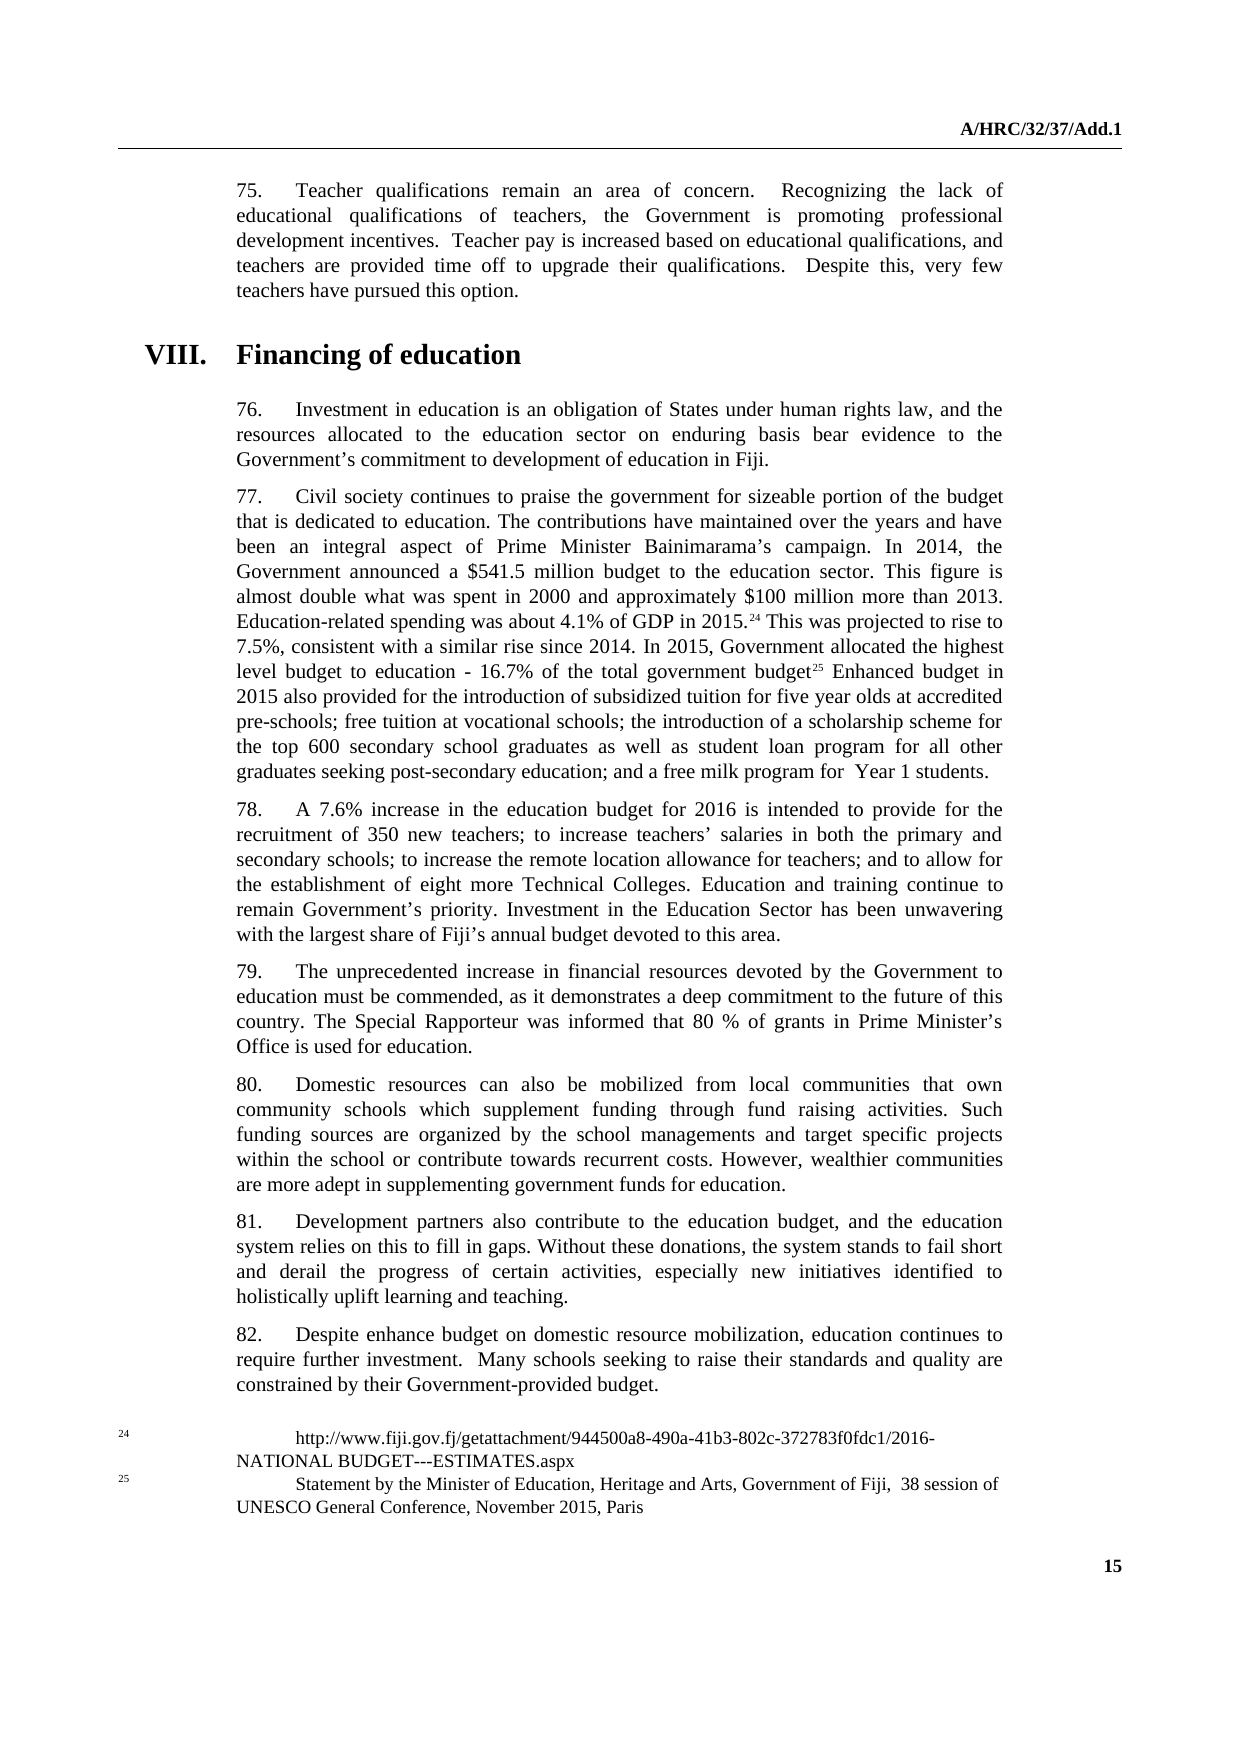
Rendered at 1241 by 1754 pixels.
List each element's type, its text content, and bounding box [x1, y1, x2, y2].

text 82. Despite enhance budget on domestic resource mobilization, education continues to require further investment. Many schools seeking to raise their standards and quality are constrained by their Government-provided budget. [236, 1321, 1004, 1396]
text VIII. Financing of education [118, 340, 1004, 371]
text 81. Development partners also contribute to the education budget, and the education system relies on this to fill in gaps. Without these donations, the system stands to fail short and derail the progress of certain activities, especially new initiatives identified to holistically uplift learning and teaching. [236, 1208, 1004, 1308]
text 79. The unprecedented increase in financial resources devoted by the Government to education must be commended, as it demonstrates a deep commitment to the future of this country. The Special Rapporteur was informed that 80 % of grants in Prime Minister’s Office is used for education. [236, 958, 1004, 1058]
text 75. Teacher qualifications remain an area of concern. Recognizing the lack of educational qualifications of teachers, the Government is promoting professional development incentives. Teacher pay is increased based on educational qualifications, and teachers are provided time off to upgrade their qualifications. Despite this, very few teachers have pursued this option. [236, 177, 1004, 302]
text 77. Civil society continues to praise the government for sizeable portion of the budget that is dedicated to education. The contributions have maintained over the years and have been an integral aspect of Prime Minister Bainimarama’s campaign. In 2014, the Government announced a $541.5 million budget to the education sector. This figure is almost double what was spent in 2000 and approximately $100 million more than 2013. Education-related spending was about 4.1% of GDP in 2015. This was projected to rise to 7.5%, consistent with a similar rise since 2014. In 2015, Government allocated the highest level budget to education - 16.7% of the total government budget Enhanced budget in 2015 also provided for the introduction of subsidized tuition for five year olds at accredited pre-schools; free tuition at vocational schools; the introduction of a scholarship scheme for the top 600 secondary school graduates as well as student loan program for all other graduates seeking post-secondary education; and a free milk program for Year 1 students. [236, 483, 1004, 783]
text 78. A 7.6% increase in the education budget for 2016 is intended to provide for the recruitment of 350 new teachers; to increase teachers’ salaries in both the primary and secondary schools; to increase the remote location allowance for teachers; and to allow for the establishment of eight more Technical Colleges. Education and training continue to remain Government’s priority. Investment in the Education Sector has been unwavering with the largest share of Fiji’s annual budget devoted to this area. [236, 796, 1004, 946]
text 80. Domestic resources can also be mobilized from local communities that own community schools which supplement funding through fund raising activities. Such funding sources are organized by the school managements and target specific projects within the school or contribute towards recurrent costs. However, wealthier communities are more adept in supplementing government funds for education. [236, 1071, 1004, 1196]
text 76. Investment in education is an obligation of States under human rights law, and the resources allocated to the education sector on enduring basis bear evidence to the Government’s commitment to development of education in Fiji. [236, 396, 1004, 471]
